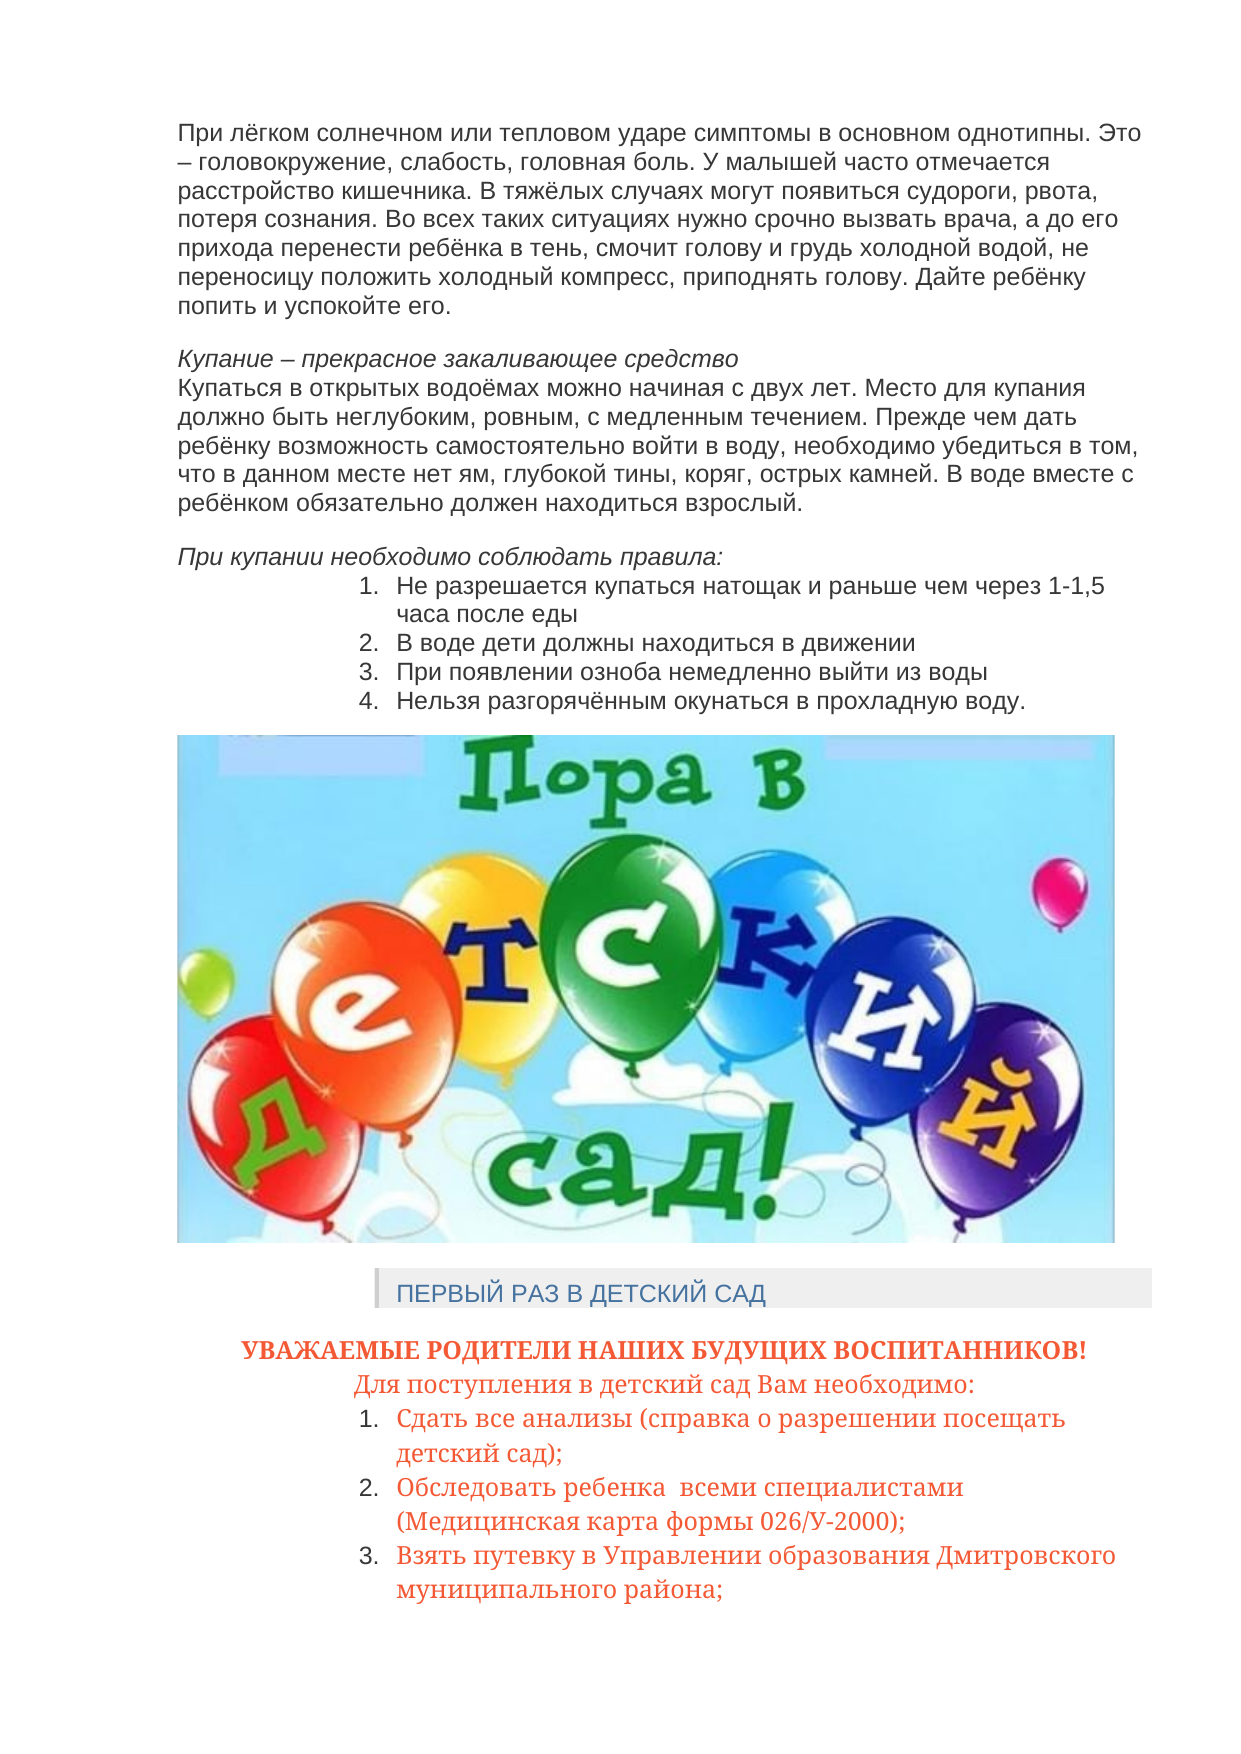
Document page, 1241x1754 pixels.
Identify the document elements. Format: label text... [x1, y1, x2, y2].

list Сдать все анализы (справка о разрешении посещать детский сад); [358, 1401, 1152, 1469]
text УВАЖАЕМЫЕ РОДИТЕЛИ НАШИХ БУДУЩИХ ВОСПИТАННИКОВ! [177, 1333, 1152, 1367]
list В воде дети должны находиться в движении [358, 628, 1152, 657]
list Не разрешается купаться натощак и раньше чем через 1-1,5 часа после еды [358, 571, 1152, 628]
list Обследовать ребенка всеми специалистами (Медицинская карта формы 026/У-2000); [358, 1469, 1152, 1537]
text При купании необходимо соблюдать правила: [177, 542, 1152, 571]
list Нельзя разгорячённым окунаться в прохладную воду. [358, 686, 1152, 714]
text ПЕРВЫЙ РАЗ В ДЕТСКИЙ САД [379, 1268, 1152, 1308]
text Для поступления в детский сад Вам необходимо: [177, 1367, 1152, 1401]
text Купаться в открытых водоёмах можно начиная с двух лет. Место для купания должно быть неглубоким, ровным, с медленным течением. Прежде чем дать ребёнку возможность самостоятельно войти в воду, необходимо убедиться в том, что в данном месте нет ям, глубокой тины, коряг, острых камней. В воде вместе с ребёнком обязательно должен находиться взрослый. [177, 373, 1152, 517]
picture [177, 735, 1115, 1243]
list При появлении озноба немедленно выйти из воды [358, 657, 1152, 686]
list Взять путевку в Управлении образования Дмитровского муниципального района; [358, 1537, 1152, 1606]
text При лёгком солнечном или тепловом ударе симптомы в основном однотипны. Это – головокружение, слабость, головная боль. У малышей часто отмечается расстройство кишечника. В тяжёлых случаях могут появиться судороги, рвота, потеря сознания. Во всех таких ситуациях нужно срочно вызвать врача, а до его прихода перенести ребёнка в тень, смочит голову и грудь холодной водой, не переносицу положить холодный компресс, приподнять голову. Дайте ребёнку попить и успокойте его. [177, 118, 1152, 319]
text Купание – прекрасное закаливающее средство [177, 344, 1152, 373]
